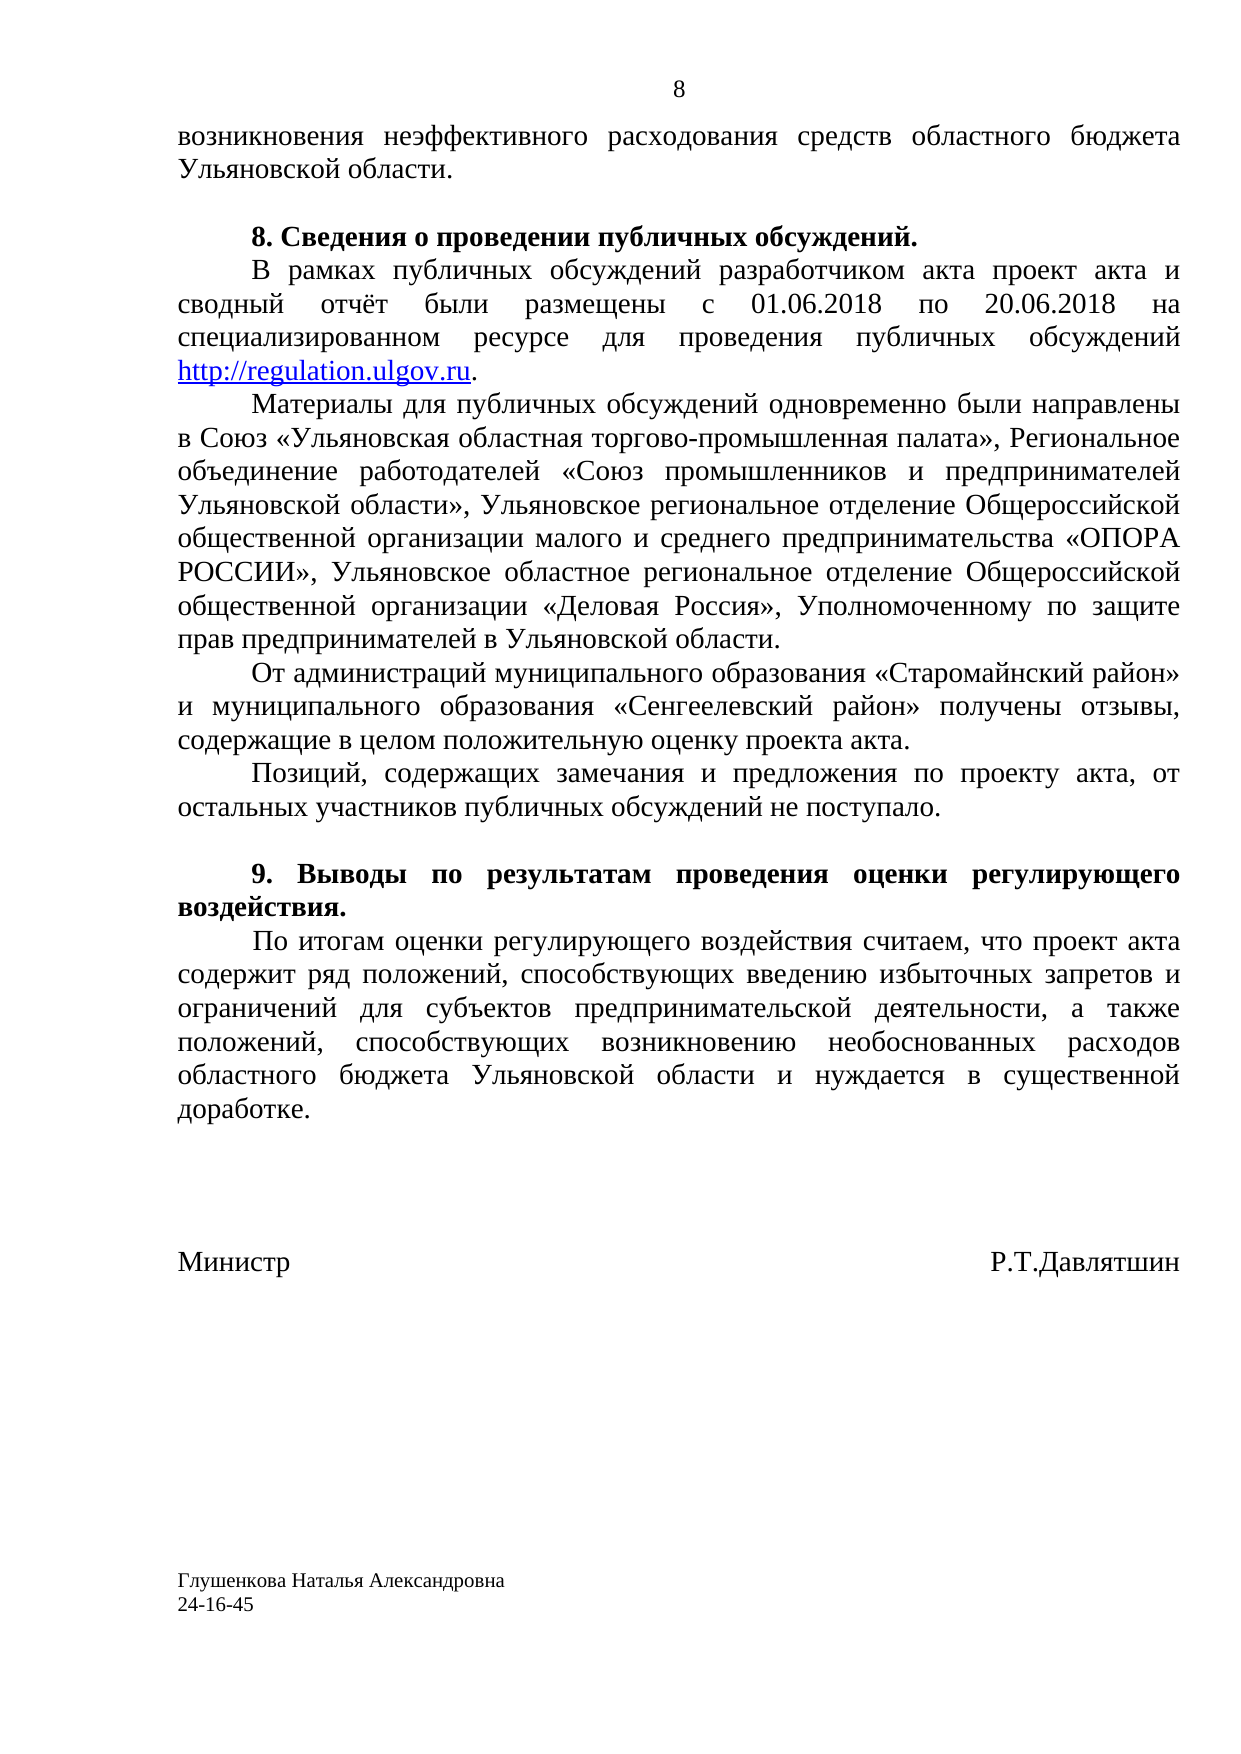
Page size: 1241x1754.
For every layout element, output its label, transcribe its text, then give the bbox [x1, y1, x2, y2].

text По итогам оценки регулирующего воздействия считаем, что проект акта содержит ряд положений, способствующих введению избыточных запретов и ограничений для субъектов предпринимательской деятельности, а также положений, способствующих возникновению необоснованных расходов областного бюджета Ульяновской области и нуждается в существенной доработке. [177, 923, 1181, 1124]
text Позиций, содержащих замечания и предложения по проекту акта, от остальных участников публичных обсуждений не поступало. [177, 755, 1181, 822]
text От администраций муниципального образования «Старомайнский район» и муниципального образования «Сенгеелевский район» получены отзывы, содержащие в целом положительную оценку проекта акта. [177, 655, 1181, 755]
text Глушенкова Наталья Александровна [177, 1568, 1181, 1592]
text Министр Р.Т.Давлятшин [177, 1244, 1181, 1278]
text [177, 118, 1181, 185]
text 8. Сведения о проведении публичных обсуждений. [177, 219, 1181, 252]
text Материалы для публичных обсуждений одновременно были направлены в Союз «Ульяновская областная торгово-промышленная палата», Региональное объединение работодателей «Союз промышленников и предпринимателей Ульяновской области», Ульяновское региональное отделение Общероссийской общественной организации малого и среднего предпринимательства «ОПОРА РОССИИ», Ульяновское областное региональное отделение Общероссийской общественной организации «Деловая Россия», Уполномоченному по защите прав предпринимателей в Ульяновской области. [177, 386, 1181, 655]
text 9. Выводы по результатам проведения оценки регулирующего воздействия. [177, 856, 1181, 923]
text В рамках публичных обсуждений разработчиком акта проект акта и сводный отчёт были размещены с 01.06.2018 по 20.06.2018 на специализированном ресурсе для проведения публичных обсуждений http://regulation.ulgov.ru. [177, 252, 1181, 386]
text 24-16-45 [177, 1592, 1181, 1616]
